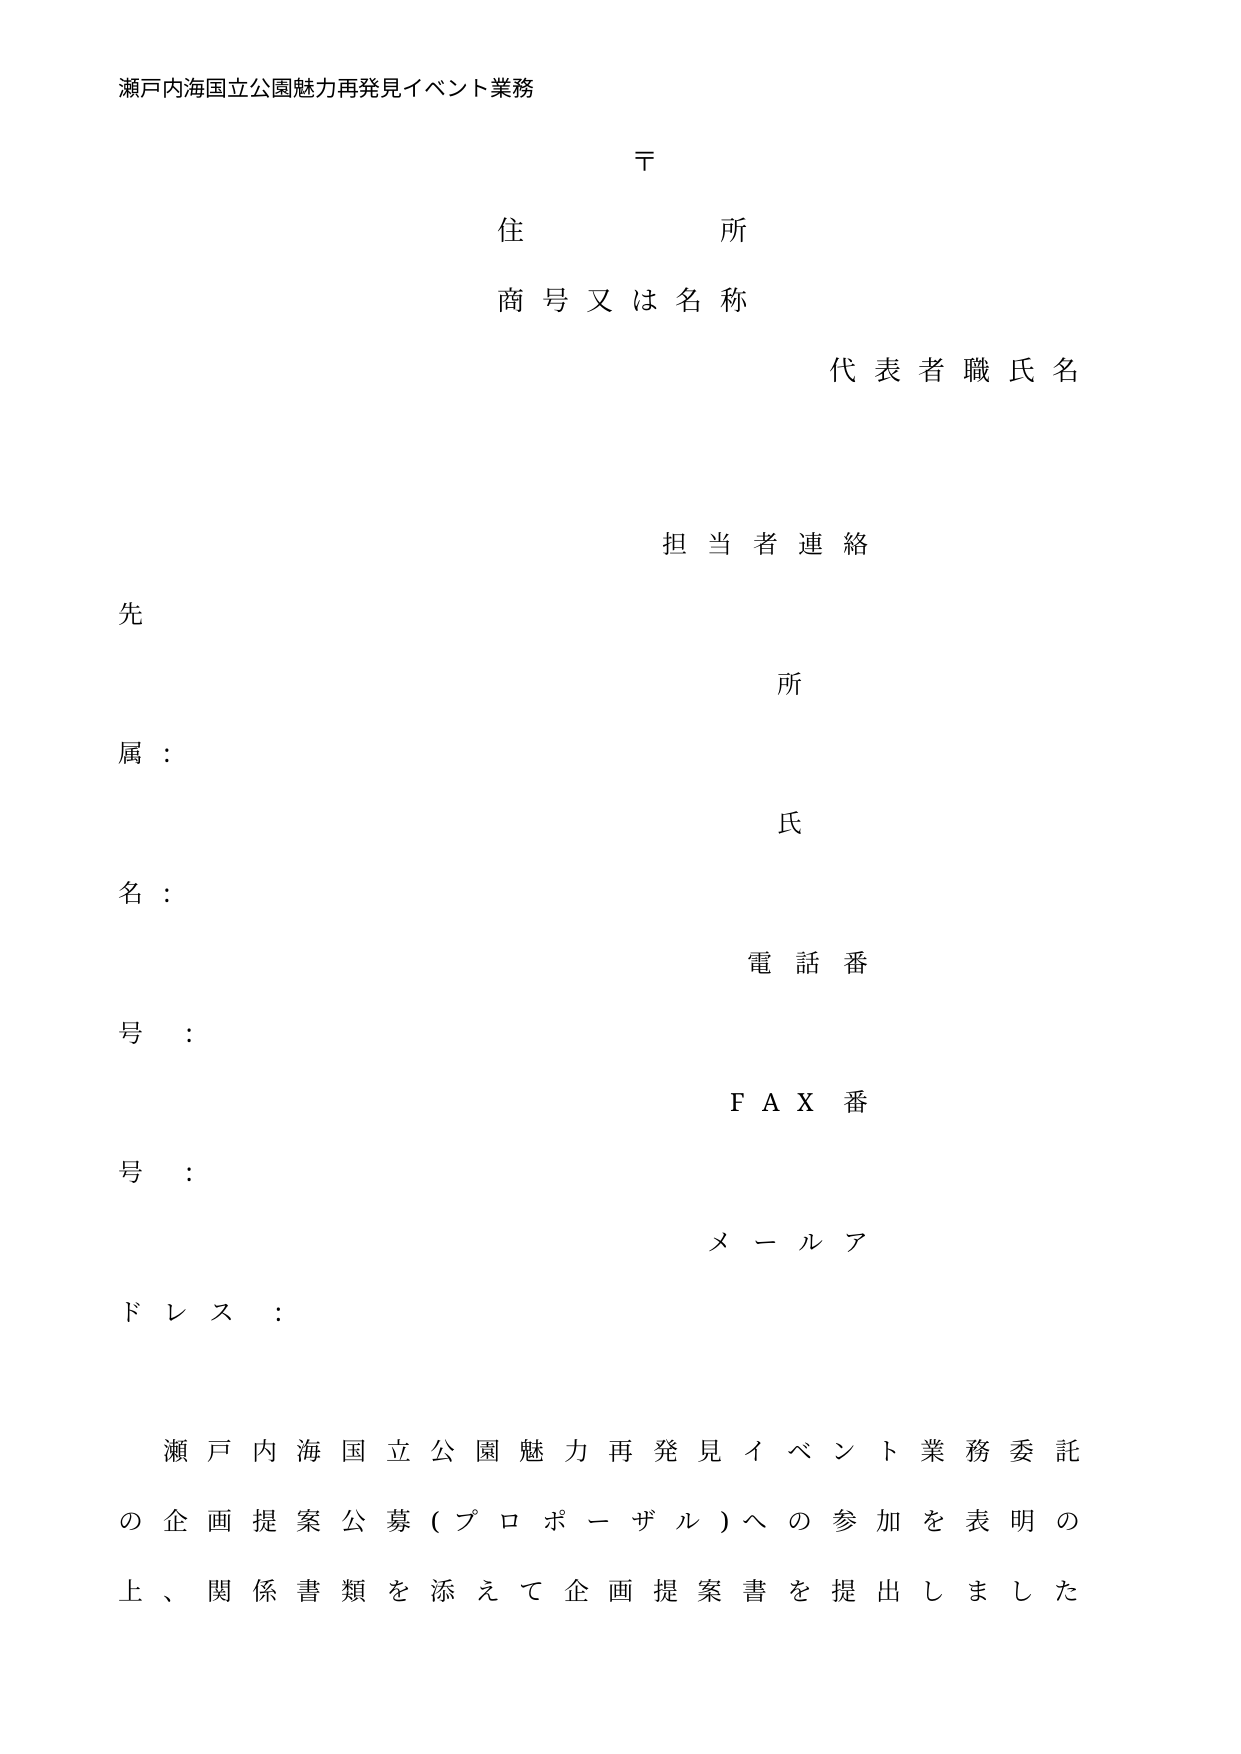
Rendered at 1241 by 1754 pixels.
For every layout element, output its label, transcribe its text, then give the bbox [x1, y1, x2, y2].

text 住 所 [118, 194, 997, 263]
text 商号又は名称 [118, 263, 997, 333]
text FAX番号: [118, 1066, 888, 1206]
text 所属: [118, 647, 888, 787]
text 担当者連絡先 [118, 508, 888, 647]
text 電話番号: [118, 927, 888, 1066]
text 〒 [118, 124, 997, 194]
text 代表者職氏名 [118, 333, 1097, 403]
text 氏名: [118, 787, 888, 927]
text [118, 1415, 1122, 1624]
text メールアドレス: [118, 1206, 888, 1345]
